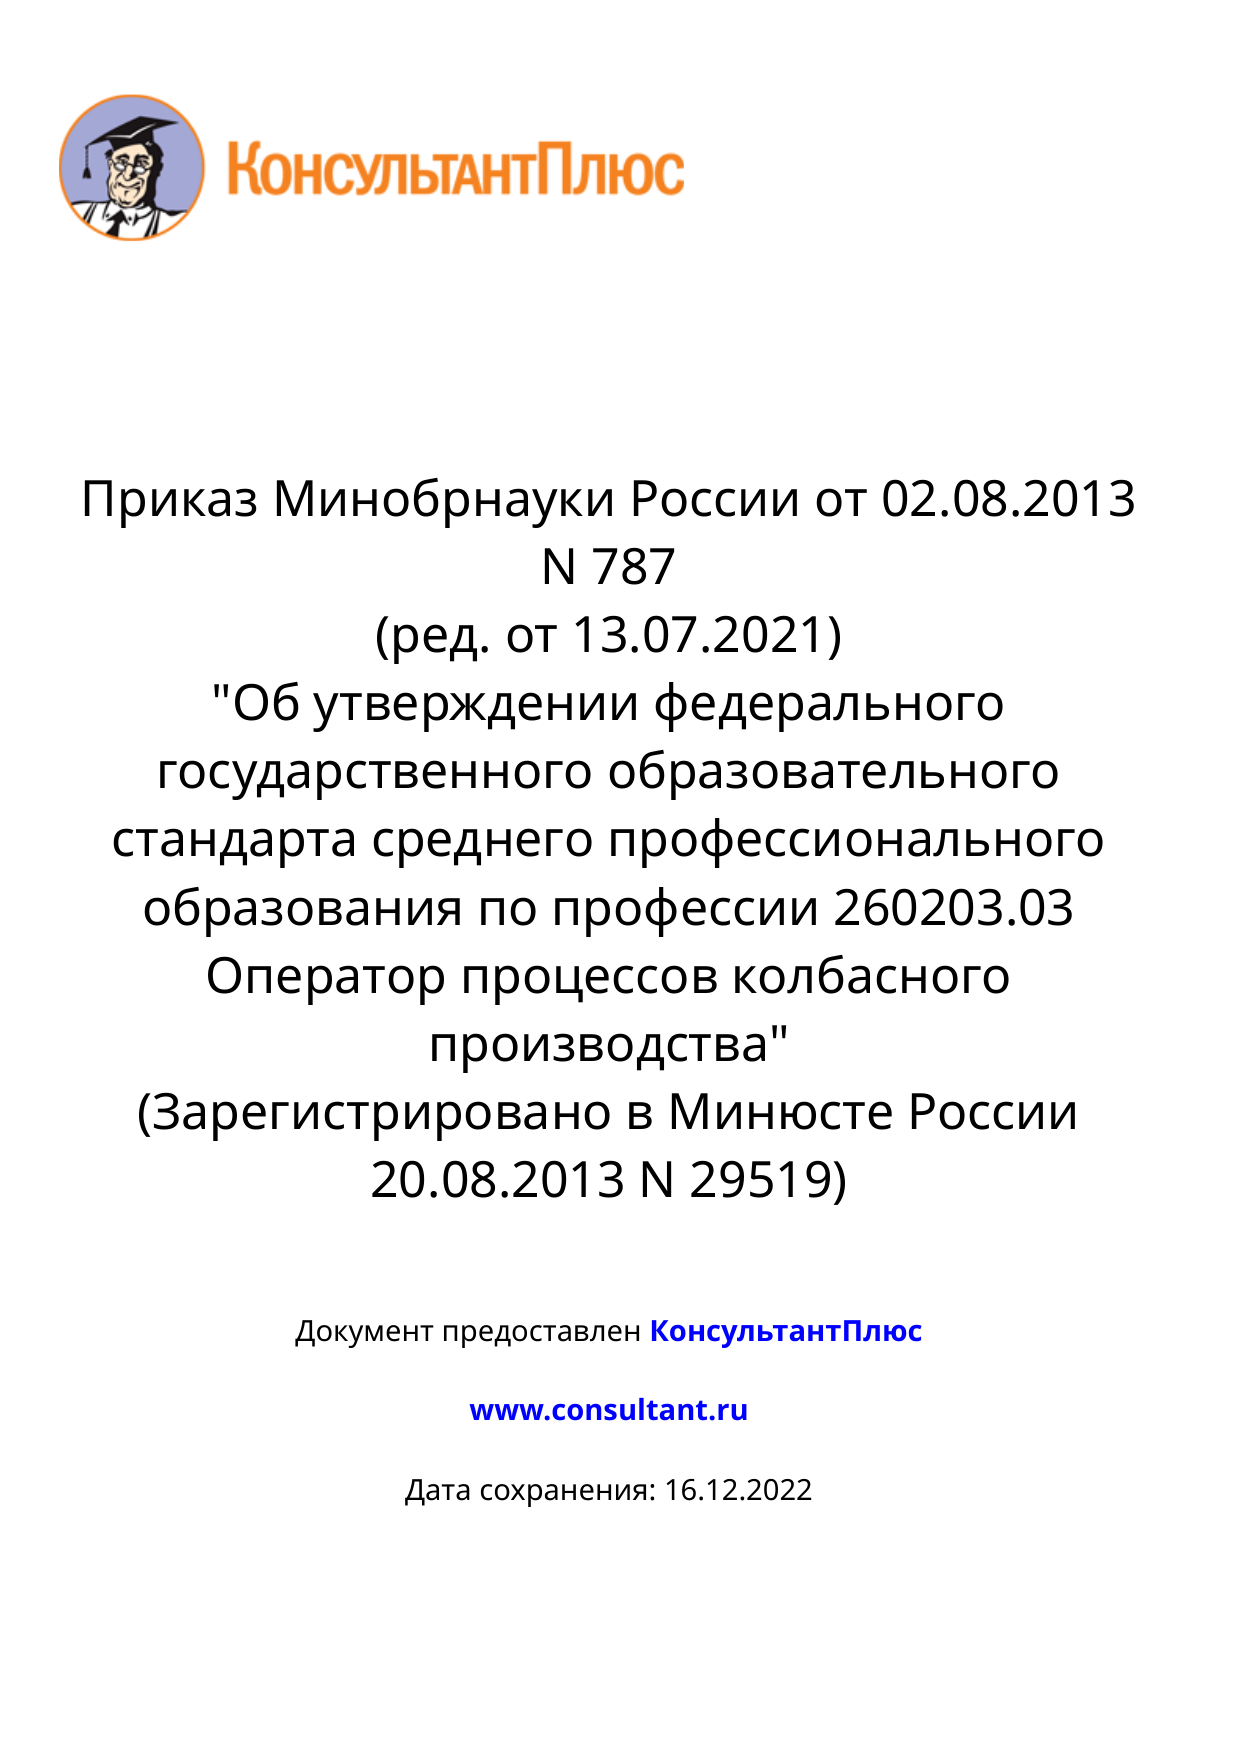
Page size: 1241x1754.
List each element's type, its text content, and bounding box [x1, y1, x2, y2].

picture [59, 93, 684, 243]
table_cell Документ предоставлен КонсультантПлюс www.consultant.ru Дата сохранения: 16.12.2022 [51, 1272, 1167, 1587]
table_header [51, 88, 1167, 403]
table_cell Приказ Минобрнауки России от 02.08.2013 N 787 (ред. от 13.07.2021) "Об утверждении федерального государственного образовательного стандарта среднего профессионального образования по профессии 260203.03 Оператор процессов колбасного производства" (Зарегистрировано в Минюсте России 20.08.2013 N 29519) [51, 403, 1167, 1272]
